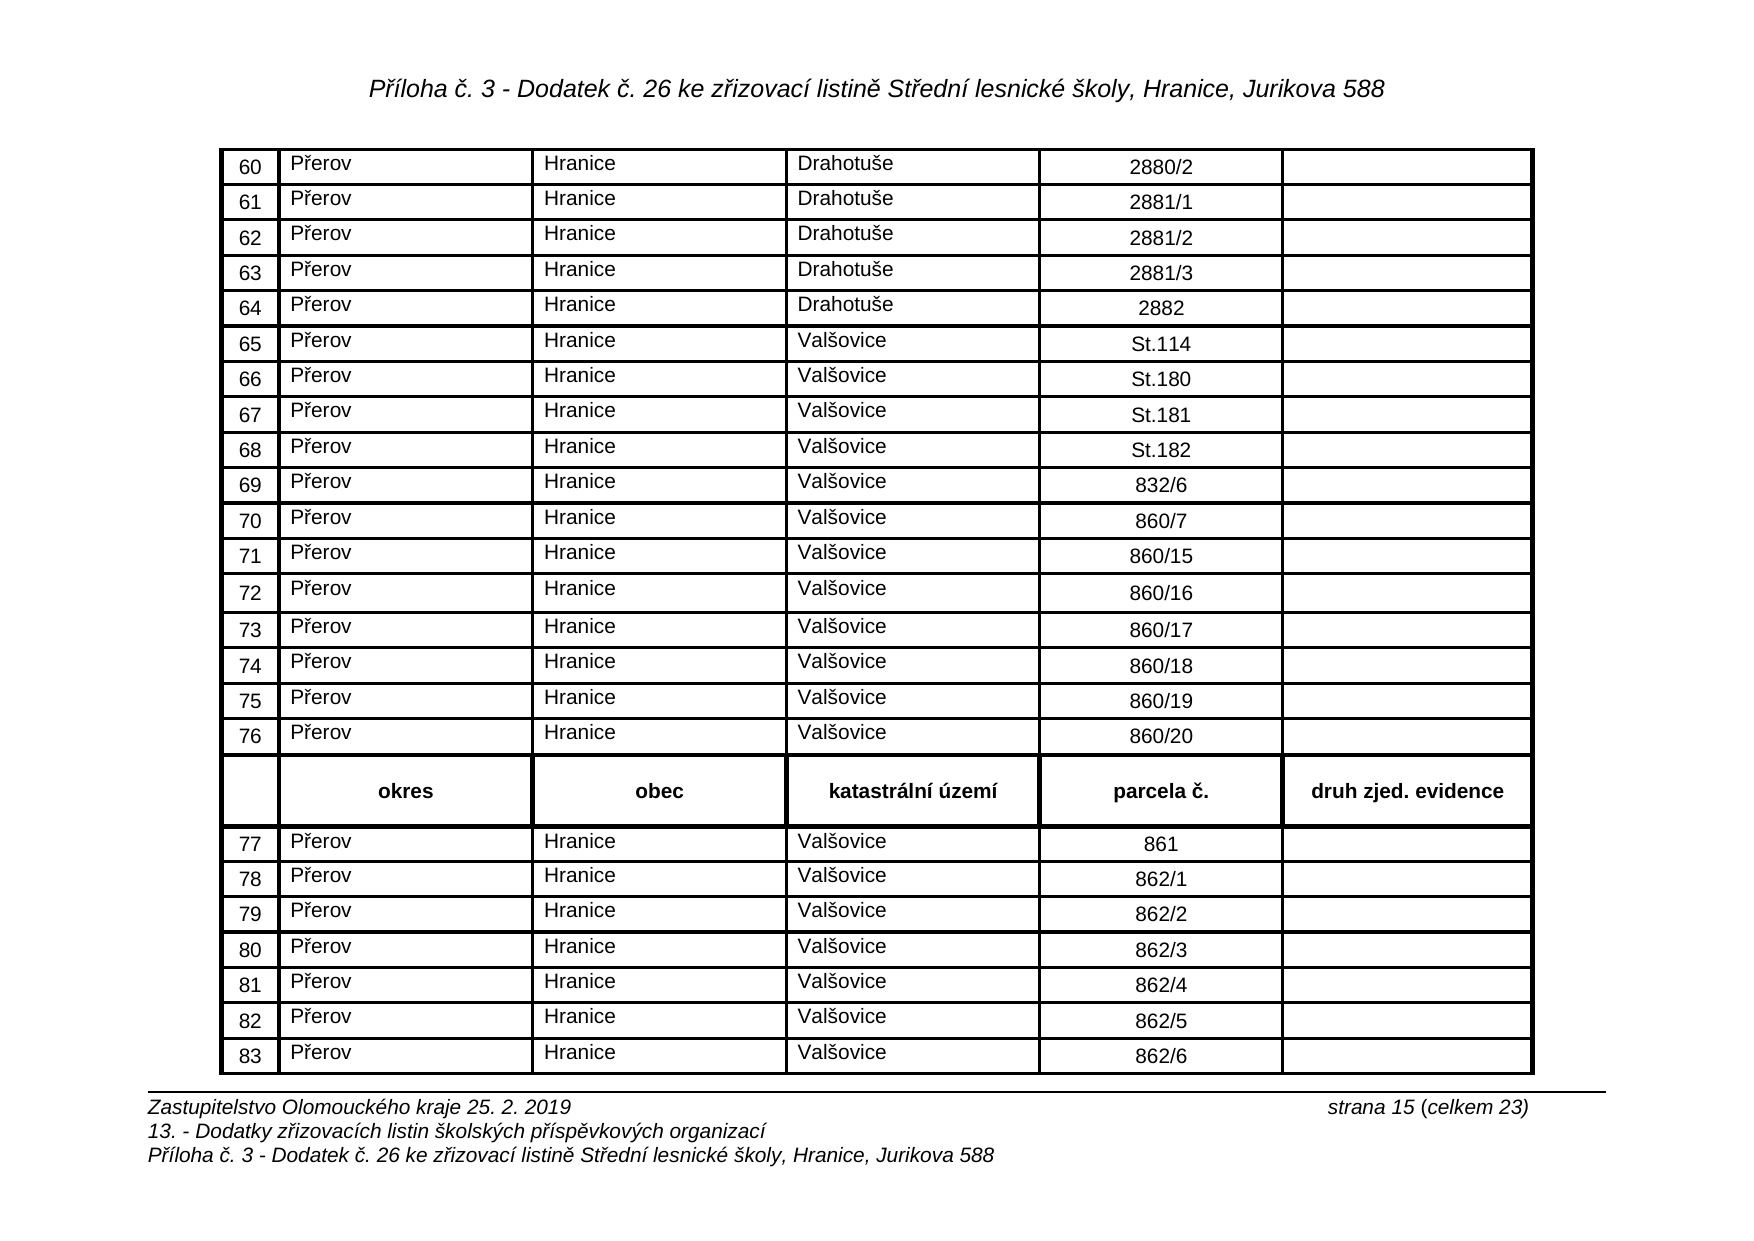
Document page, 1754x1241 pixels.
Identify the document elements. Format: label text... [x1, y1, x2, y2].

table_cell Hranice [534, 969, 785, 1001]
table_cell [1284, 898, 1530, 930]
table_cell Hranice [534, 1040, 785, 1072]
table_cell [1284, 969, 1530, 1001]
table_cell 68 [224, 434, 277, 466]
table_cell Přerov [281, 540, 531, 572]
table_cell 62 [224, 221, 277, 253]
table_cell 74 [224, 649, 277, 682]
table_cell St.182 [1041, 434, 1281, 466]
table_cell Valšovice [788, 863, 1038, 895]
table_cell Valšovice [788, 1004, 1038, 1037]
table_cell [1284, 221, 1530, 253]
table_cell Přerov [281, 292, 531, 324]
table_cell 78 [224, 863, 277, 895]
table_cell parcela č. [1042, 757, 1280, 824]
table_cell 65 [224, 328, 277, 360]
table_cell 60 [224, 151, 277, 183]
table_cell [1284, 505, 1530, 537]
table_cell [1284, 398, 1530, 431]
table_cell [1284, 540, 1530, 572]
table_cell [1284, 720, 1530, 752]
table_cell Hranice [534, 649, 785, 682]
table_cell Přerov [281, 469, 531, 501]
table_cell Přerov [281, 898, 531, 930]
table_cell Valšovice [788, 614, 1038, 646]
table_cell Přerov [281, 186, 531, 218]
table_cell 860/16 [1041, 575, 1281, 611]
table_cell [1284, 1004, 1530, 1037]
table_cell [1284, 328, 1530, 360]
table_cell 861 [1041, 829, 1281, 859]
table_cell [1284, 151, 1530, 183]
table_cell [224, 757, 277, 824]
table_cell Hranice [534, 398, 785, 431]
table_cell Přerov [281, 257, 531, 289]
table_cell 2880/2 [1041, 151, 1281, 183]
table_cell Valšovice [788, 540, 1038, 572]
table_cell Hranice [534, 829, 785, 859]
table_cell 862/5 [1041, 1004, 1281, 1037]
table_cell [1284, 649, 1530, 682]
table_cell katastrální území [789, 757, 1037, 824]
table_cell Hranice [534, 186, 785, 218]
table_cell 860/17 [1041, 614, 1281, 646]
table_cell obec [535, 757, 784, 824]
table_cell Hranice [534, 575, 785, 611]
table_cell Valšovice [788, 934, 1038, 966]
table_cell Přerov [281, 505, 531, 537]
table_cell 70 [224, 505, 277, 537]
table_cell Valšovice [788, 1040, 1038, 1072]
table_cell Hranice [534, 469, 785, 501]
table_cell Přerov [281, 151, 531, 183]
table_cell St.180 [1041, 363, 1281, 395]
table_cell [1284, 685, 1530, 717]
table_cell 83 [224, 1040, 277, 1072]
table_cell Přerov [281, 434, 531, 466]
table_cell Valšovice [788, 434, 1038, 466]
table_cell druh zjed. evidence [1285, 757, 1530, 824]
table_cell 2882 [1041, 292, 1281, 324]
table_cell 862/2 [1041, 898, 1281, 930]
table_cell Valšovice [788, 328, 1038, 360]
table_cell 82 [224, 1004, 277, 1037]
table_cell Přerov [281, 649, 531, 682]
table_cell 73 [224, 614, 277, 646]
table_cell Přerov [281, 398, 531, 431]
table_cell [1284, 614, 1530, 646]
table_cell Přerov [281, 863, 531, 895]
table_cell Hranice [534, 720, 785, 752]
table_cell Hranice [534, 292, 785, 324]
table_cell Hranice [534, 898, 785, 930]
table_cell 862/1 [1041, 863, 1281, 895]
table_cell Přerov [281, 969, 531, 1001]
table_cell Hranice [534, 863, 785, 895]
table_cell 2881/1 [1041, 186, 1281, 218]
table_cell Valšovice [788, 720, 1038, 752]
table_cell St.181 [1041, 398, 1281, 431]
table_cell Hranice [534, 151, 785, 183]
table_cell [1284, 863, 1530, 895]
table_cell 75 [224, 685, 277, 717]
table_cell Hranice [534, 328, 785, 360]
table_cell 860/15 [1041, 540, 1281, 572]
table_cell Hranice [534, 540, 785, 572]
table_cell 860/7 [1041, 505, 1281, 537]
table_cell Valšovice [788, 649, 1038, 682]
table_cell Přerov [281, 829, 531, 859]
table_cell Přerov [281, 934, 531, 966]
table_cell 79 [224, 898, 277, 930]
table_cell 860/20 [1041, 720, 1281, 752]
table_cell Valšovice [788, 575, 1038, 611]
table_cell [1284, 829, 1530, 859]
table_cell 81 [224, 969, 277, 1001]
table_cell Přerov [281, 221, 531, 253]
table_cell 77 [224, 829, 277, 859]
table_cell Drahotuše [788, 186, 1038, 218]
table_cell Přerov [281, 328, 531, 360]
table_cell [1284, 575, 1530, 611]
table_cell Valšovice [788, 469, 1038, 501]
table_cell 862/4 [1041, 969, 1281, 1001]
table_cell Valšovice [788, 685, 1038, 717]
table_cell 2881/3 [1041, 257, 1281, 289]
table_cell Hranice [534, 934, 785, 966]
table_cell 72 [224, 575, 277, 611]
table_cell [1284, 1040, 1530, 1072]
table_cell Valšovice [788, 505, 1038, 537]
table_cell 66 [224, 363, 277, 395]
table_cell Přerov [281, 720, 531, 752]
table_cell Drahotuše [788, 257, 1038, 289]
table_cell Přerov [281, 685, 531, 717]
table_cell [1284, 186, 1530, 218]
table_cell 860/18 [1041, 649, 1281, 682]
table_cell Valšovice [788, 363, 1038, 395]
table_cell Přerov [281, 614, 531, 646]
table_cell Drahotuše [788, 221, 1038, 253]
table_cell [1284, 257, 1530, 289]
table_cell Přerov [281, 1040, 531, 1072]
table_cell 71 [224, 540, 277, 572]
table_cell Valšovice [788, 829, 1038, 859]
table_cell Hranice [534, 505, 785, 537]
table_cell Hranice [534, 257, 785, 289]
table_cell [1284, 434, 1530, 466]
table_cell Přerov [281, 363, 531, 395]
table_cell Hranice [534, 363, 785, 395]
table_cell 862/6 [1041, 1040, 1281, 1072]
table_cell Drahotuše [788, 292, 1038, 324]
table_cell 69 [224, 469, 277, 501]
table_cell Přerov [281, 575, 531, 611]
table_cell [1284, 292, 1530, 324]
table_cell 80 [224, 934, 277, 966]
table_cell Hranice [534, 614, 785, 646]
table_cell 61 [224, 186, 277, 218]
table_cell 63 [224, 257, 277, 289]
table_cell Valšovice [788, 398, 1038, 431]
table_cell Hranice [534, 1004, 785, 1037]
table_cell 67 [224, 398, 277, 431]
table_cell Hranice [534, 434, 785, 466]
table_cell 64 [224, 292, 277, 324]
table_cell Hranice [534, 685, 785, 717]
table_cell Drahotuše [788, 151, 1038, 183]
table_cell 832/6 [1041, 469, 1281, 501]
table_cell St.114 [1041, 328, 1281, 360]
table_cell Přerov [281, 1004, 531, 1037]
table_cell Hranice [534, 221, 785, 253]
table_cell okres [281, 757, 530, 824]
table_cell [1284, 934, 1530, 966]
table_cell Valšovice [788, 969, 1038, 1001]
table_cell 862/3 [1041, 934, 1281, 966]
table_cell [1284, 363, 1530, 395]
table_cell 860/19 [1041, 685, 1281, 717]
table_cell 76 [224, 720, 277, 752]
table_cell 2881/2 [1041, 221, 1281, 253]
table_cell Valšovice [788, 898, 1038, 930]
table_cell [1284, 469, 1530, 501]
